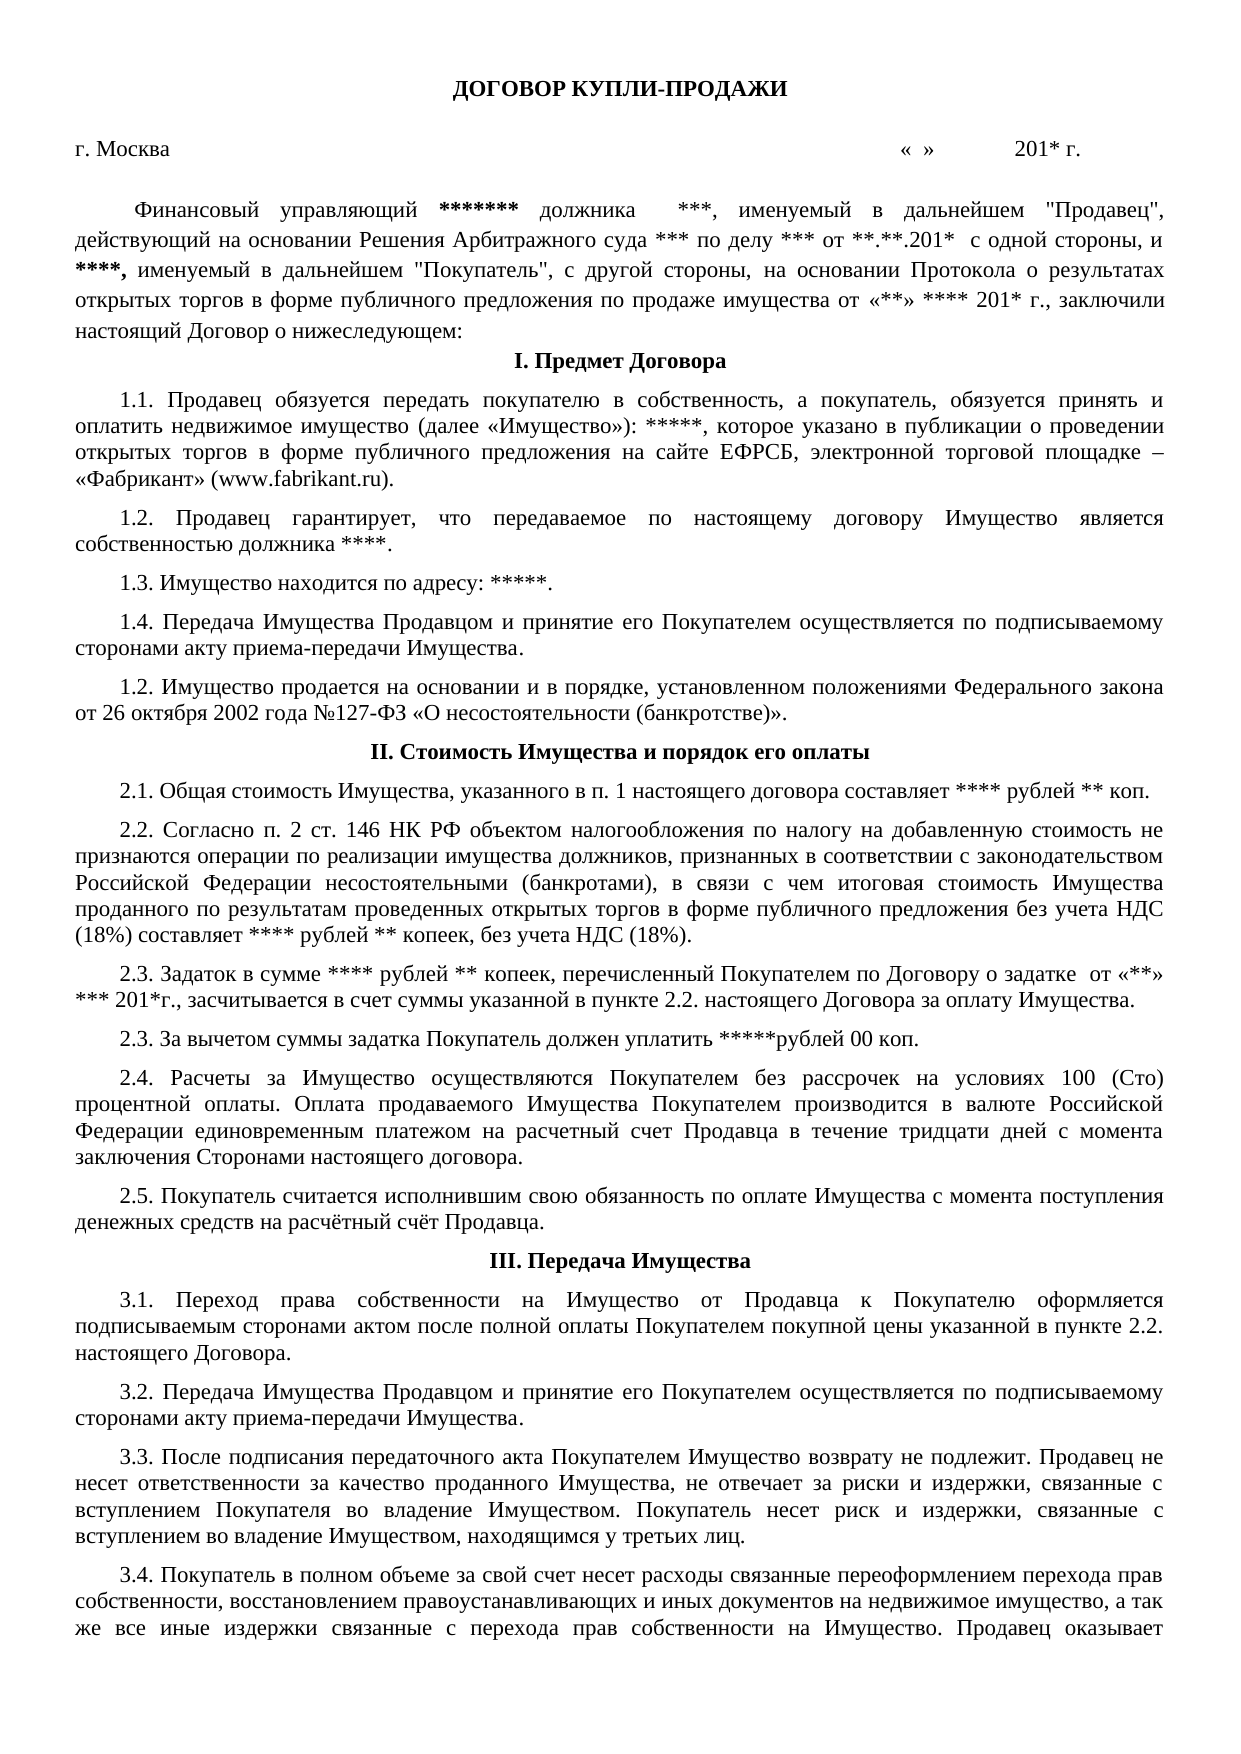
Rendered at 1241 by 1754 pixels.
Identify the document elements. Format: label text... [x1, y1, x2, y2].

text 2.5. Покупатель считается исполнившим свою обязанность по оплате Имущества с момента поступления денежных средств на расчётный счёт Продавца. [75, 1182, 1165, 1235]
text 2.3. За вычетом суммы задатка Покупатель должен уплатить *****рублей 00 коп. [75, 1025, 1165, 1052]
text 2.1. Общая стоимость Имущества, указанного в п. 1 настоящего договора составляет **** рублей ** коп. [75, 777, 1165, 803]
text II. Стоимость Имущества и порядок его оплаты [75, 738, 1165, 764]
text I. Предмет Договора [75, 347, 1165, 373]
text г. Москва « » 201* г. [75, 135, 1165, 162]
text III. Передача Имущества [75, 1247, 1165, 1274]
text 3.1. Переход права собственности на Имущество от Продавца к Покупателю оформляется подписываемым сторонами актом после полной оплаты Покупателем покупной цены указанной в пункте 2.2. настоящего Договора. [75, 1286, 1165, 1365]
text 2.4. Расчеты за Имущество осуществляются Покупателем без рассрочек на условиях 100 (Сто) процентной оплаты. Оплата продаваемого Имущества Покупателем производится в валюте Российской Федерации единовременным платежом на расчетный счет Продавца в течение тридцати дней с момента заключения Сторонами настоящего договора. [75, 1064, 1165, 1169]
text 2.3. Задаток в сумме **** рублей ** копеек, перечисленный Покупателем по Договору о задатке от «**» *** 201*г., засчитывается в счет суммы указанной в пункте 2.2. настоящего Договора за оплату Имущества. [75, 960, 1165, 1013]
text 1.2. Имущество продается на основании и в порядке, установленном положениями Федерального закона от 26 октября 2002 года №127-ФЗ «О несостоятельности (банкротстве)». [75, 673, 1165, 726]
text 1.3. Имущество находится по адресу: *****. [75, 569, 1165, 595]
text ДОГОВОР купли-продажи [75, 75, 1165, 101]
text 2.2. Согласно п. 2 ст. 146 НК РФ объектом налогообложения по налогу на добавленную стоимость не признаются операции по реализации имущества должников, признанных в соответствии с законодательством Российской Федерации несостоятельными (банкротами), в связи с чем итоговая стоимость Имущества проданного по результатам проведенных открытых торгов в форме публичного предложения без учета НДС (18%) составляет **** рублей ** копеек, без учета НДС (18%). [75, 816, 1165, 948]
text 3.3. После подписания передаточного акта Покупателем Имущество возврату не подлежит. Продавец не несет ответственности за качество проданного Имущества, не отвечает за риски и издержки, связанные с вступлением Покупателя во владение Имуществом. Покупатель несет риск и издержки, связанные с вступлением во владение Имуществом, находящимся у третьих лиц. [75, 1443, 1165, 1548]
text 1.1. Продавец обязуется передать покупателю в собственность, а покупатель, обязуется принять и оплатить недвижимое имущество (далее «Имущество»): *****, которое указано в публикации о проведении открытых торгов в форме публичного предложения на сайте ЕФРСБ, электронной торговой площадке – «Фабрикант» (www.fabrikant.ru). [75, 386, 1165, 491]
text 3.2. Передача Имущества Продавцом и принятие его Покупателем осуществляется по подписываемому сторонами акту приема-передачи Имущества. [75, 1378, 1165, 1430]
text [75, 1561, 1165, 1640]
text 1.4. Передача Имущества Продавцом и принятие его Покупателем осуществляется по подписываемому сторонами акту приема-передачи Имущества. [75, 608, 1165, 660]
text 1.2. Продавец гарантирует, что передаваемое по настоящему договору Имущество является собственностью должника ****. [75, 504, 1165, 556]
text Финансовый управляющий ******* должника ***, именуемый в дальнейшем "Продавец", действующий на основании Решения Арбитражного суда *** по делу *** от **.**.201* с одной стороны, и ****, именуемый в дальнейшем "Покупатель", с другой стороны, на основании Протокола о результатах открытых торгов в форме публичного предложения по продаже имущества от «**» **** 201* г., заключили настоящий Договор о нижеследующем: [75, 196, 1165, 343]
